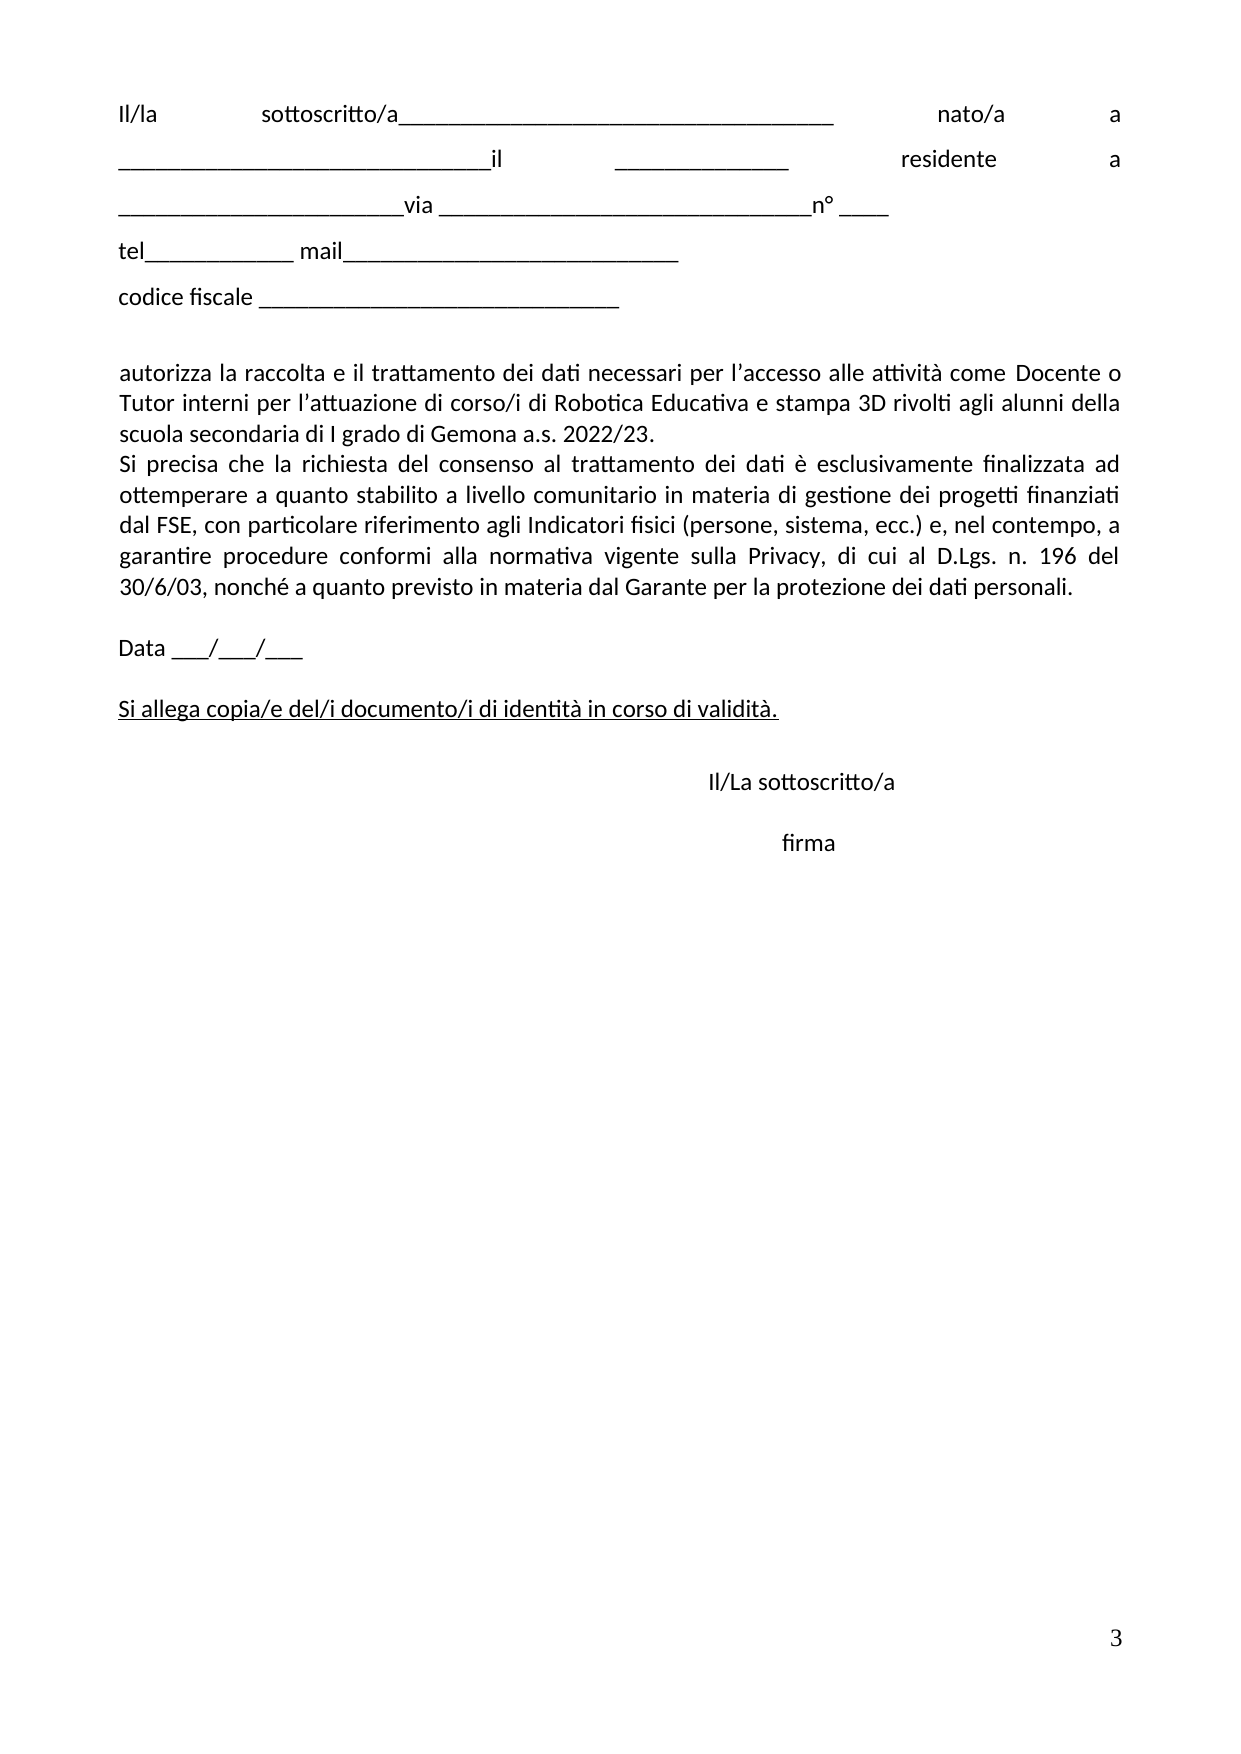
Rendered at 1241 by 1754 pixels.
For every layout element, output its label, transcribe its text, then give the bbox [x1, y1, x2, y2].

text Il/la sottoscritto/a___________________________________ nato/a a ______________________________il ______________ residente a _______________________via ______________________________n° ____ [118, 98, 1122, 220]
text Si allega copia/e del/i documento/i di identità in corso di validità. [118, 693, 1122, 723]
text autorizza la raccolta e il trattamento dei dati necessari per l’accesso alle attività come Docente o Tutor interni per l’attuazione di corso/i di Robotica Educativa e stampa 3D rivolti agli alunni della scuola secondaria di I grado di Gemona a.s. 2022/23. [119, 357, 1122, 449]
text firma [708, 827, 1122, 858]
text Data ___/___/___ [118, 632, 1122, 662]
text Il/La sottoscritto/a [118, 766, 1122, 797]
text Si precisa che la richiesta del consenso al trattamento dei dati è esclusivamente finalizzata ad ottemperare a quanto stabilito a livello comunitario in materia di gestione dei progetti finanziati dal FSE, con particolare riferimento agli Indicatori fisici (persone, sistema, ecc.) e, nel contempo, a garantire procedure conformi alla normativa vigente sulla Privacy, di cui al D.Lgs. n. 196 del 30/6/03, nonché a quanto previsto in materia dal Garante per la protezione dei dati personali. [119, 449, 1122, 601]
list codice fiscale _____________________________ [118, 281, 1122, 311]
list tel____________ mail___________________________ [118, 235, 1122, 266]
